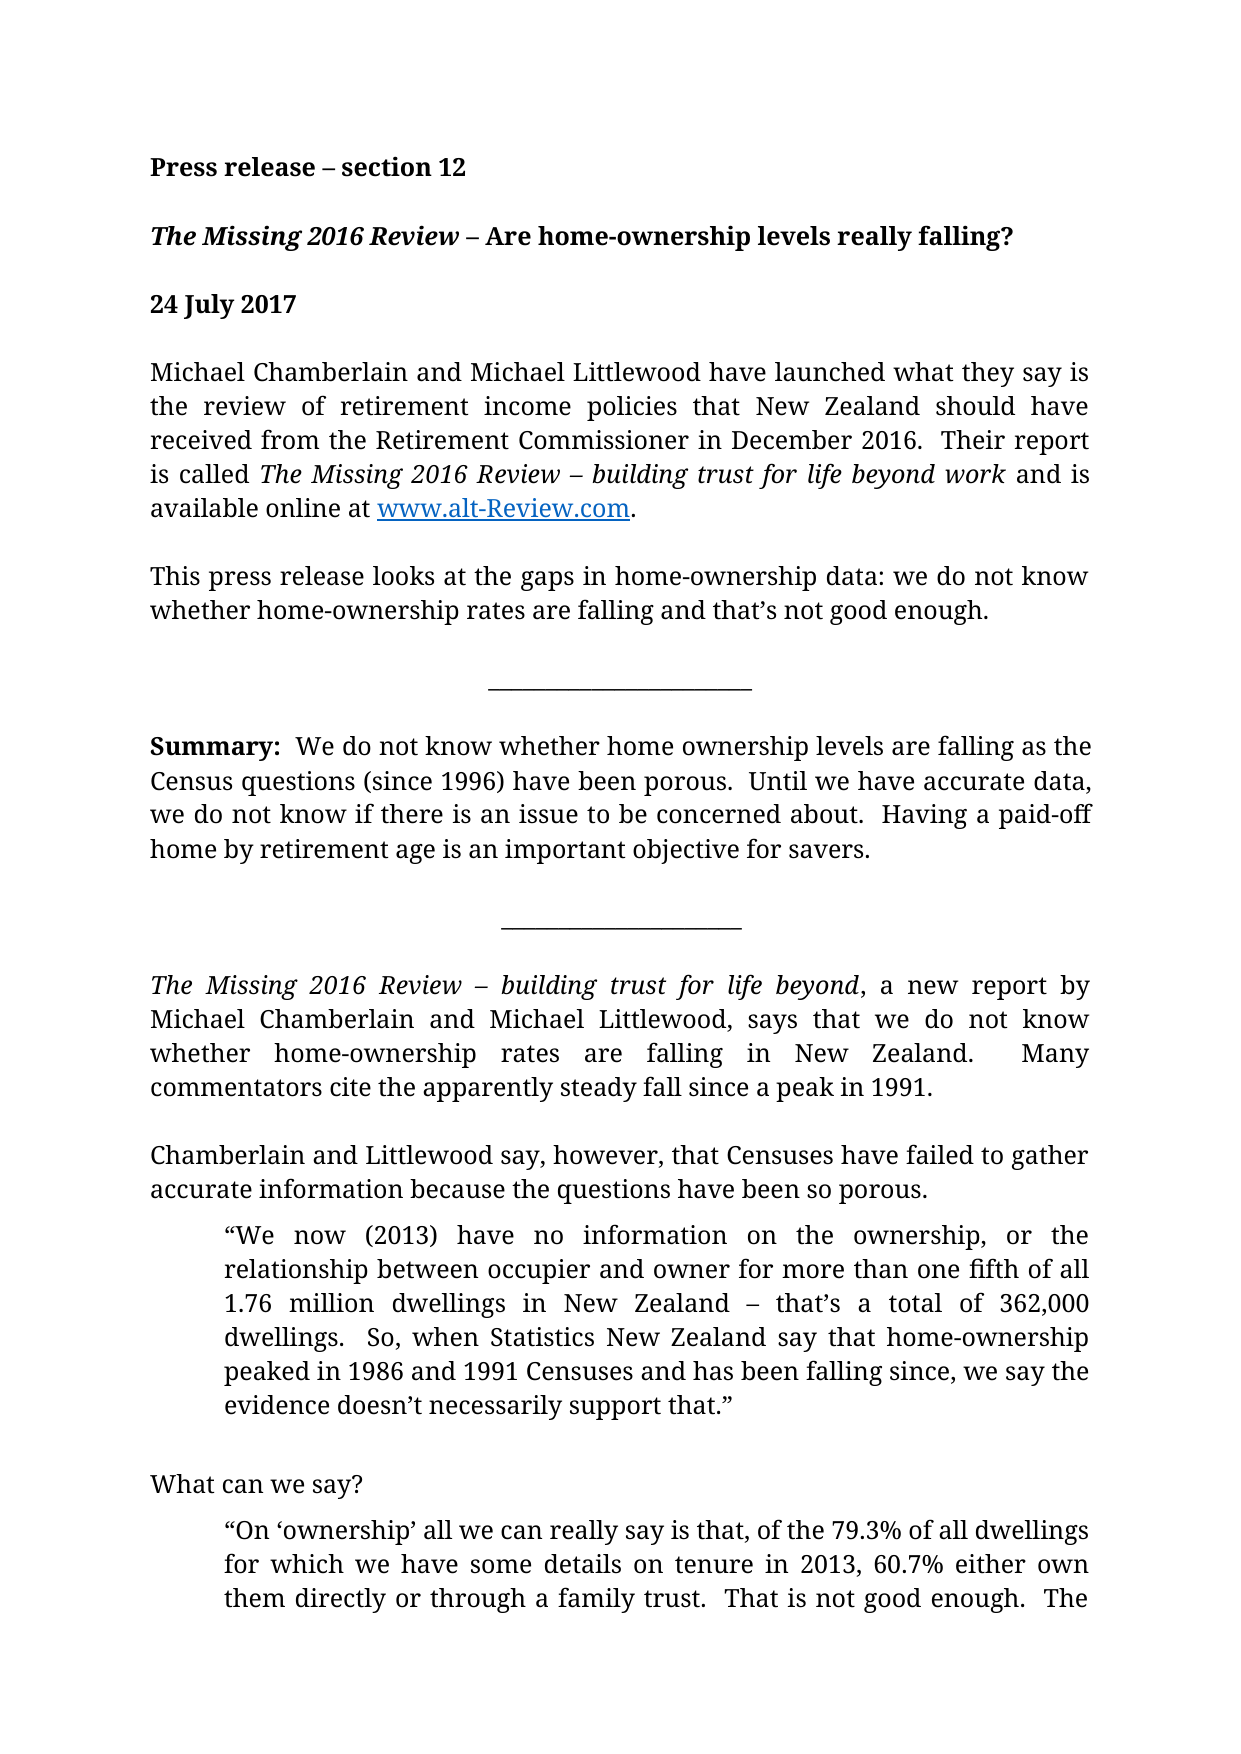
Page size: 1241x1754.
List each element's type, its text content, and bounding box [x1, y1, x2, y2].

text _____________________ [150, 899, 1093, 933]
text “We now (2013) have no information on the ownership, or the relationship between occupier and owner for more than one fifth of all 1.76 million dwellings in New Zealand – that’s a total of 362,000 dwellings. So, when Statistics New Zealand say that home-ownership peaked in 1986 and 1991 Censuses and has been falling since, we say the evidence doesn’t necessarily support that.” [224, 1217, 1090, 1422]
text 24 July 2017 [150, 286, 1090, 320]
text _______________________ [150, 661, 1090, 695]
text Summary: We do not know whether home ownership levels are falling as the Census questions (since 1996) have been porous. Until we have accurate data, we do not know if there is an issue to be concerned about. Having a paid-off home by retirement age is an important objective for savers. [150, 729, 1093, 865]
text Chamberlain and Littlewood say, however, that Censuses have failed to gather accurate information because the questions have been so porous. [150, 1138, 1090, 1206]
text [224, 1512, 1090, 1615]
text Michael Chamberlain and Michael Littlewood have launched what they say is the review of retirement income policies that New Zealand should have received from the Retirement Commissioner in December 2016. Their report is called The Missing 2016 Review – building trust for life beyond work and is available online at www.alt-Review.com. [150, 354, 1090, 525]
text This press release looks at the gaps in home-ownership data: we do not know whether home-ownership rates are falling and that’s not good enough. [150, 559, 1090, 627]
text The Missing 2016 Review – Are home-ownership levels really falling? [150, 218, 1090, 252]
text What can we say? [150, 1467, 1090, 1501]
text Press release – section 12 [150, 150, 1090, 184]
text The Missing 2016 Review – building trust for life beyond, a new report by Michael Chamberlain and Michael Littlewood, says that we do not know whether home-ownership rates are falling in New Zealand. Many commentators cite the apparently steady fall since a peak in 1991. [150, 967, 1090, 1104]
